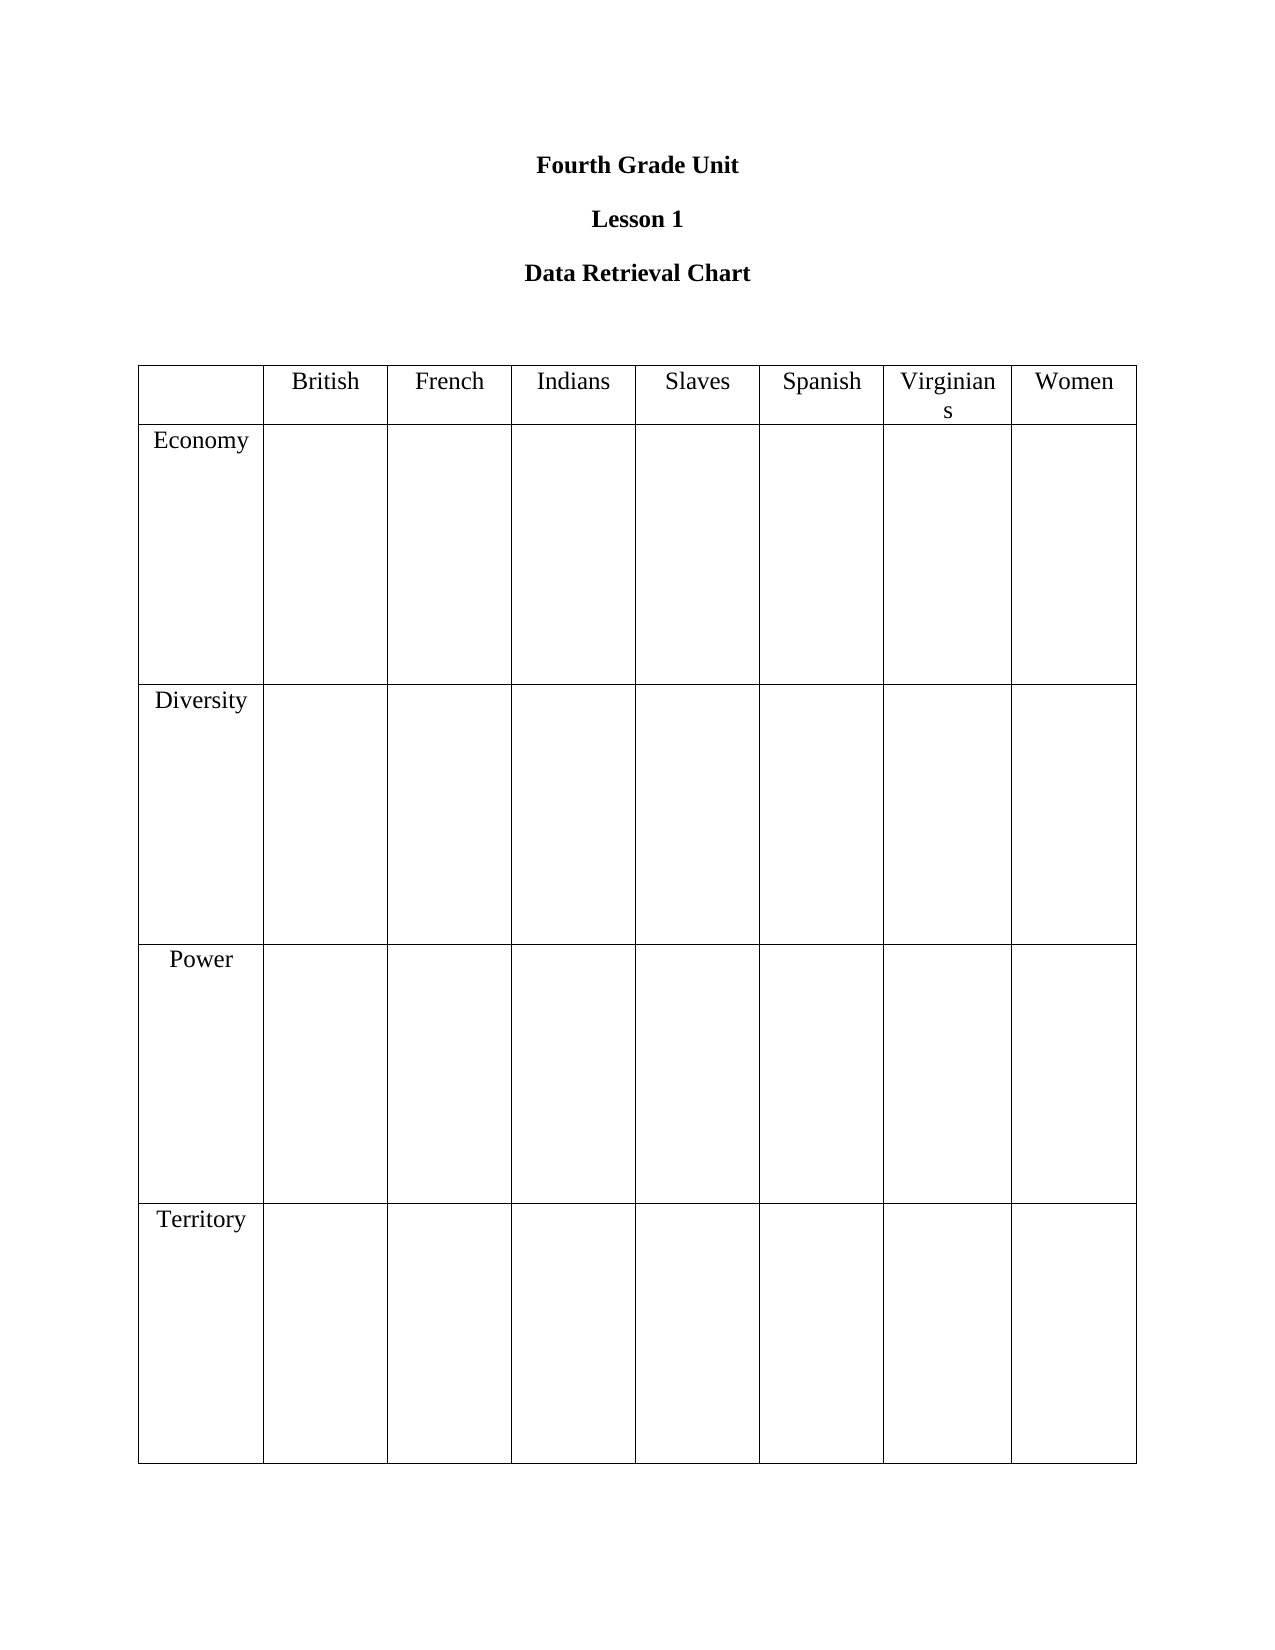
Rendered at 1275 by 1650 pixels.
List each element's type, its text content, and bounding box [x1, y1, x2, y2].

table_cell Power [139, 945, 263, 1203]
table_cell [264, 1204, 387, 1463]
table_cell [1012, 425, 1136, 684]
table_cell [264, 685, 387, 943]
text Lesson 1 [150, 204, 1125, 233]
table_header Women [1012, 366, 1136, 424]
table_cell [636, 945, 759, 1203]
table_cell [760, 425, 883, 684]
table_cell Economy [139, 425, 263, 684]
table_cell [760, 945, 883, 1203]
table_cell [1012, 945, 1136, 1203]
table_cell [388, 1204, 511, 1463]
table_cell [1012, 685, 1136, 943]
table_cell [388, 945, 511, 1203]
table_header British [264, 366, 387, 424]
table_cell [264, 945, 387, 1203]
table_header Slaves [636, 366, 759, 424]
table_cell [512, 425, 635, 684]
table_cell Territory [139, 1204, 263, 1463]
table_cell [636, 685, 759, 943]
table_header French [388, 366, 511, 424]
table_cell [884, 1204, 1011, 1463]
table_cell [760, 1204, 883, 1463]
table_header [139, 366, 263, 424]
table_cell [884, 685, 1011, 943]
table_cell [636, 1204, 759, 1463]
table_cell [884, 425, 1011, 684]
table_header Spanish [760, 366, 883, 424]
table_cell [264, 425, 387, 684]
text Data Retrieval Chart [150, 258, 1125, 286]
table_cell Diversity [139, 685, 263, 943]
table_header Indians [512, 366, 635, 424]
table_header Virginians [884, 366, 1011, 424]
table_cell [512, 1204, 635, 1463]
table_cell [388, 425, 511, 684]
text Fourth Grade Unit [150, 150, 1125, 179]
table_cell [388, 685, 511, 943]
table_cell [760, 685, 883, 943]
table_cell [884, 945, 1011, 1203]
table_cell [636, 425, 759, 684]
table_cell [512, 945, 635, 1203]
table_cell [512, 685, 635, 943]
table_cell [1012, 1204, 1136, 1463]
